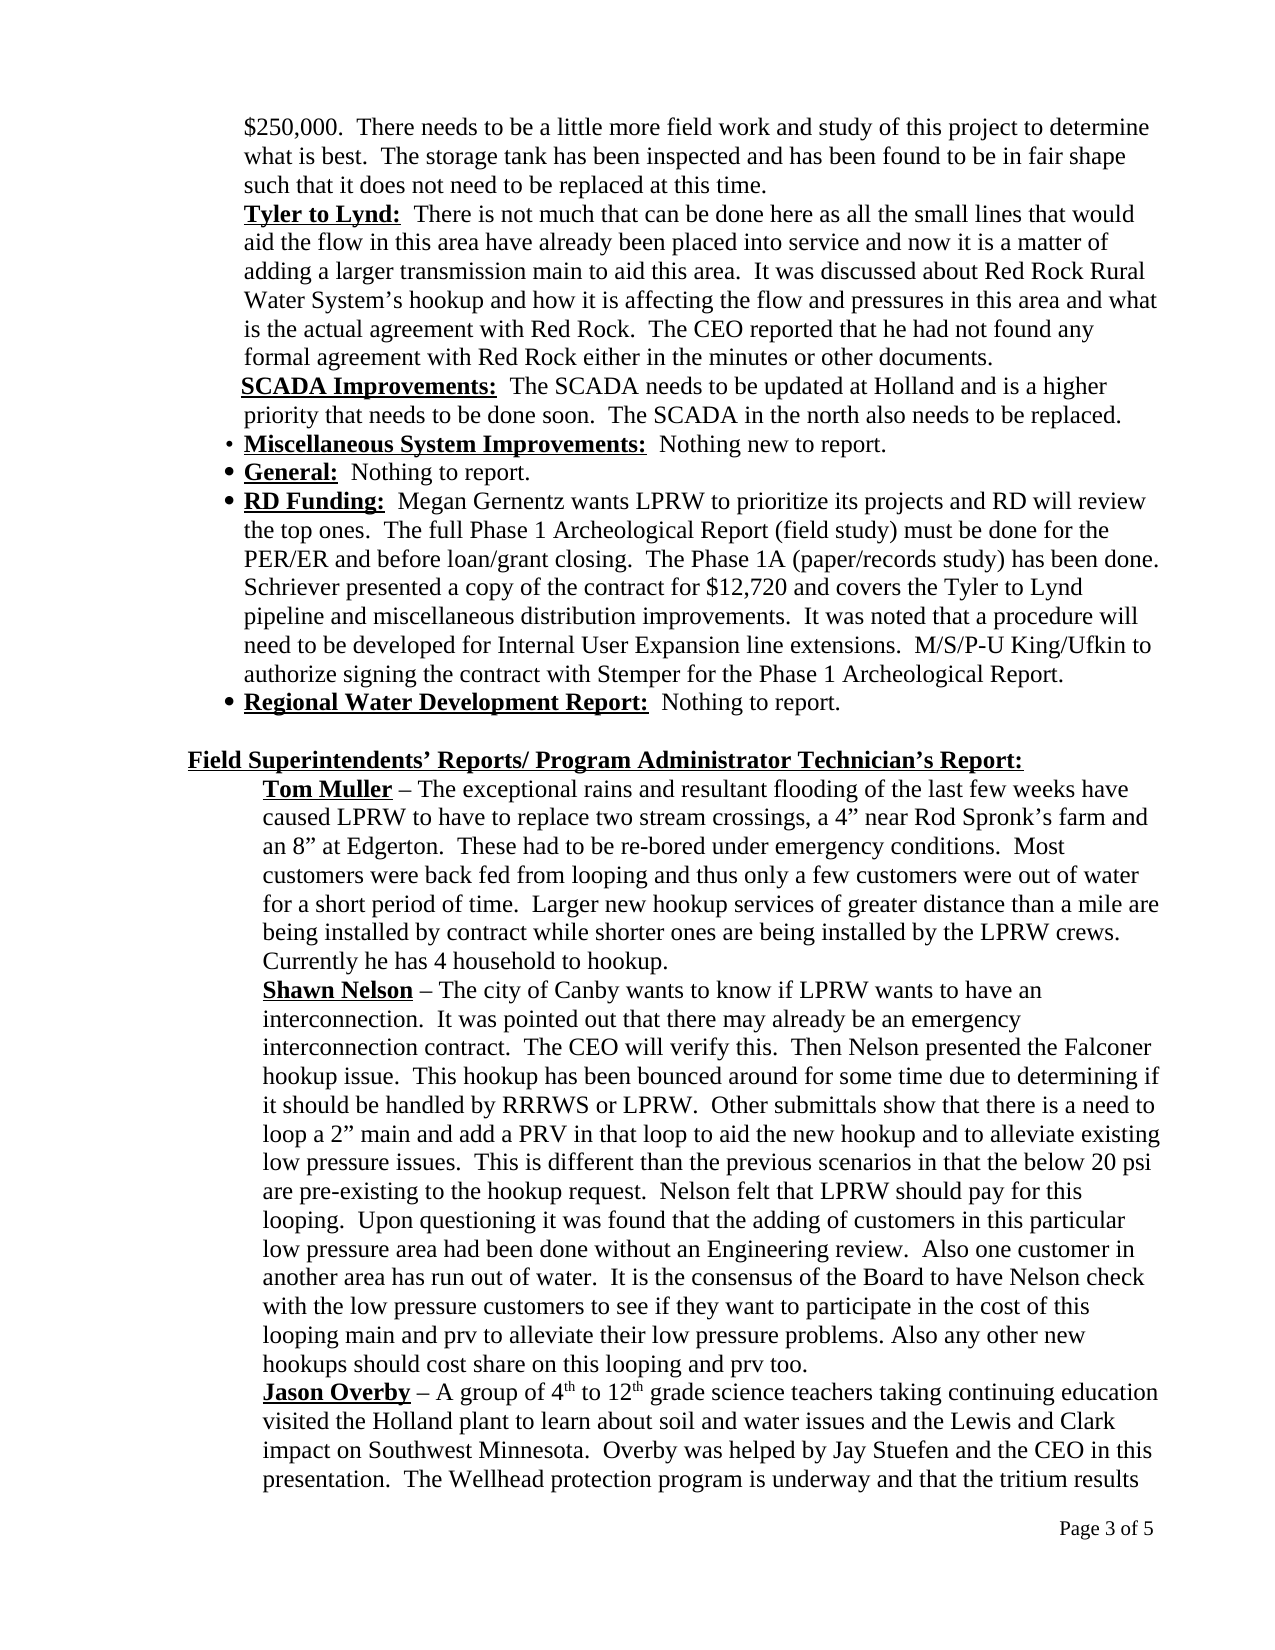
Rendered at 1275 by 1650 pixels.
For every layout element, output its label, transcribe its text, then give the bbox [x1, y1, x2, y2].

text Shawn Nelson – The city of Canby wants to know if LPRW wants to have an interconnection. It was pointed out that there may already be an emergency interconnection contract. The CEO will verify this. Then Nelson presented the Falconer hookup issue. This hookup has been bounced around for some time due to determining if it should be handled by RRRWS or LPRW. Other submittals show that there is a need to loop a 2” main and add a PRV in that loop to aid the new hookup and to alleviate existing low pressure issues. This is different than the previous scenarios in that the below 20 psi are pre-existing to the hookup request. Nelson felt that LPRW should pay for this looping. Upon questioning it was found that the adding of customers in this particular low pressure area had been done without an Engineering review. Also one customer in another area has run out of water. It is the consensus of the Board to have Nelson check with the low pressure customers to see if they want to participate in the cost of this looping main and prv to alleviate their low pressure problems. Also any other new hookups should cost share on this looping and prv too. [262, 975, 1162, 1377]
list RD Funding: Megan Gernentz wants LPRW to prioritize its projects and RD will review the top ones. The full Phase 1 Archeological Report (field study) must be done for the PER/ER and before loan/grant closing. The Phase 1A (paper/records study) has been done. Schriever presented a copy of the contract for $12,720 and covers the Tyler to Lynd pipeline and miscellaneous distribution improvements. It was noted that a procedure will need to be developed for Internal User Expansion line extensions. M/S/P-U King/Ufkin to authorize signing the contract with Stemper for the Phase 1 Archeological Report. [225, 486, 1162, 687]
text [262, 1377, 1162, 1492]
text • Miscellaneous System Improvements: Nothing new to report. [225, 429, 1162, 457]
text Field Superintendents’ Reports/ Program Administrator Technician’s Report: [187, 745, 1162, 774]
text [225, 112, 1162, 199]
text Tyler to Lynd: There is not much that can be done here as all the small lines that would aid the flow in this area have already been placed into service and now it is a matter of adding a larger transmission main to aid this area. It was discussed about Red Rock Rural Water System’s hookup and how it is affecting the flow and pressures in this area and what is the actual agreement with Red Rock. The CEO reported that he had not found any formal agreement with Red Rock either in the minutes or other documents. [225, 199, 1162, 371]
list Regional Water Development Report: Nothing to report. [225, 687, 1162, 716]
list General: Nothing to report. [225, 457, 1162, 486]
text SCADA Improvements: The SCADA needs to be updated at Holland and is a higher priority that needs to be done soon. The SCADA in the north also needs to be replaced. [225, 371, 1162, 429]
text Tom Muller – The exceptional rains and resultant flooding of the last few weeks have caused LPRW to have to replace two stream crossings, a 4” near Rod Spronk’s farm and an 8” at Edgerton. These had to be re-bored under emergency conditions. Most customers were back fed from looping and thus only a few customers were out of water for a short period of time. Larger new hookup services of greater distance than a mile are being installed by contract while shorter ones are being installed by the LPRW crews. Currently he has 4 household to hookup. [262, 774, 1162, 975]
